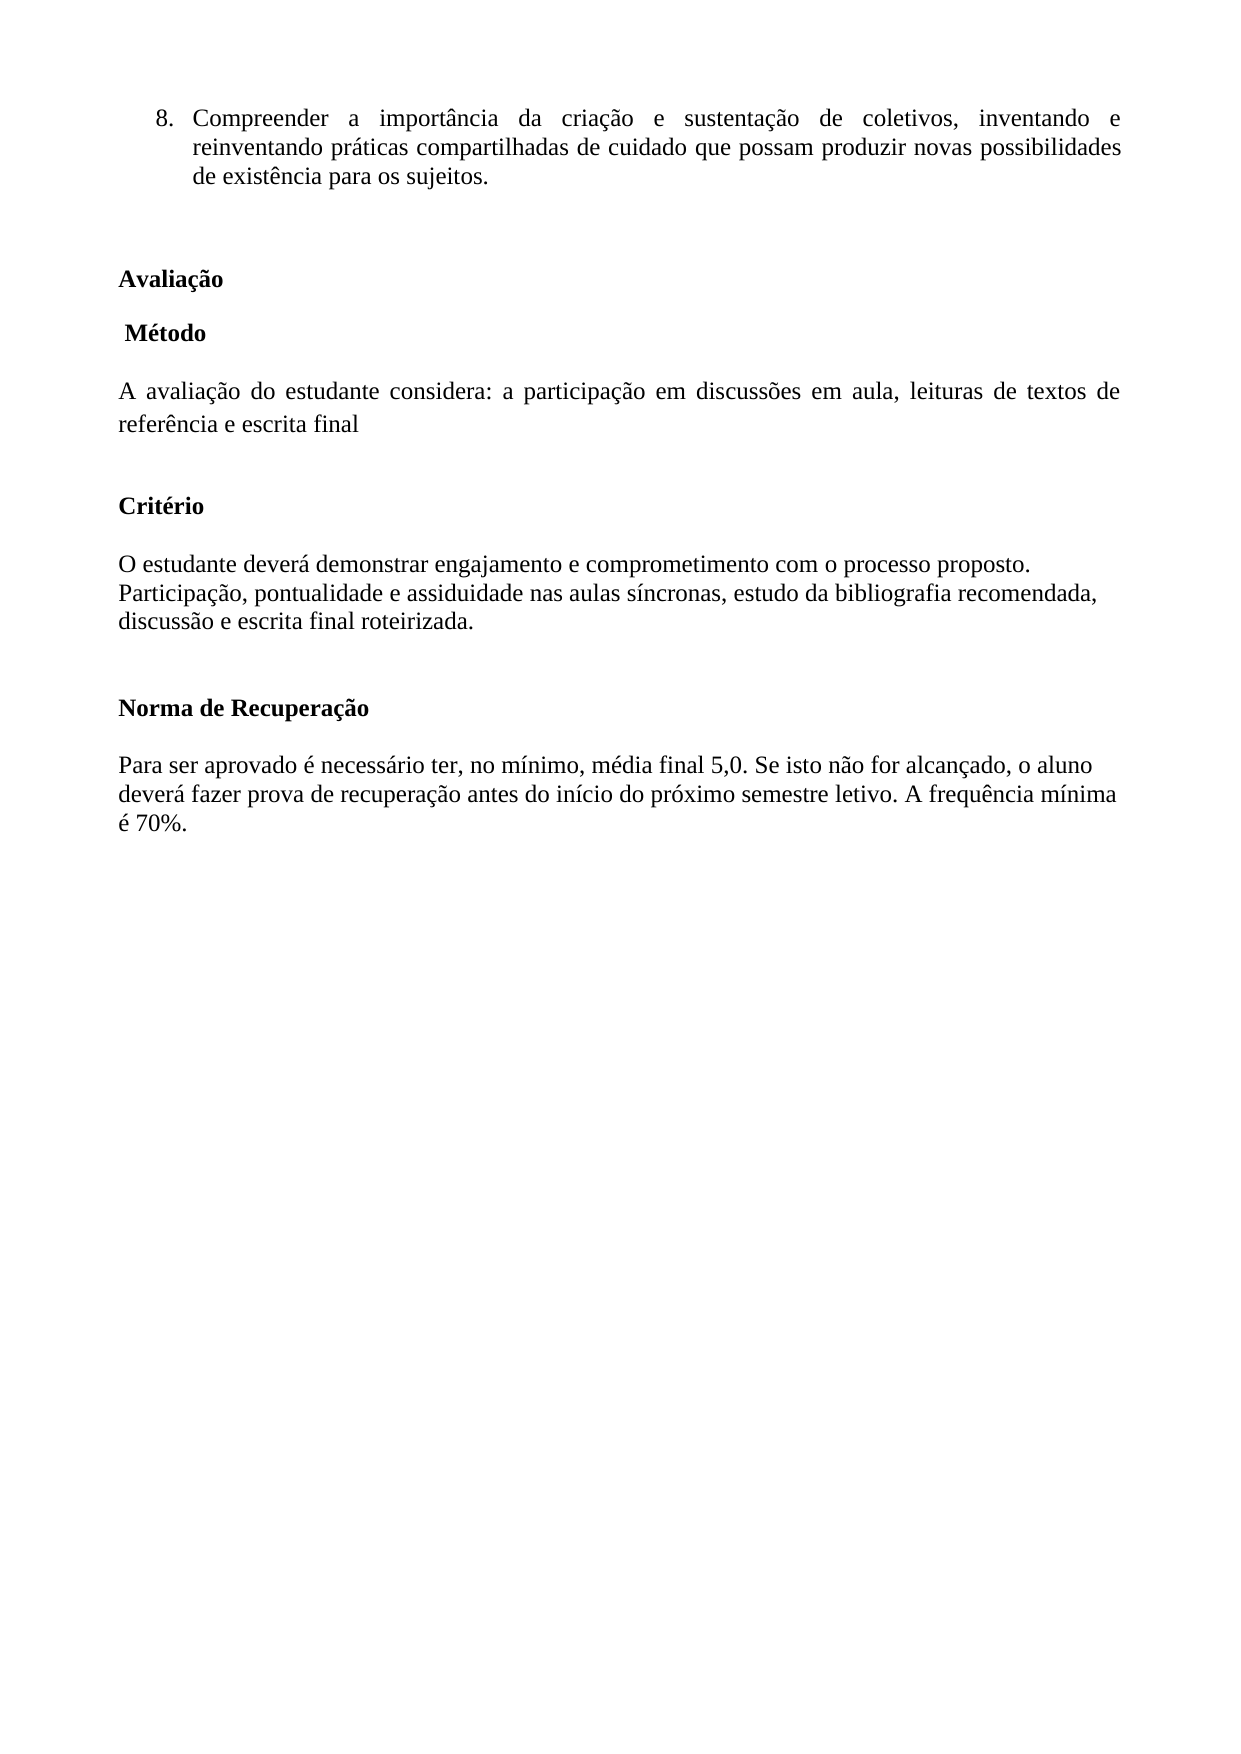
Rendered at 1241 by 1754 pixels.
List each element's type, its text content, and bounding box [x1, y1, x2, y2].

table_cell Método A avaliação do estudante considera: a participação em discussões em aula, leituras de textos de referência e escrita final Critério O estudante deverá demonstrar engajamento e comprometimento com o processo proposto. Participação, pontualidade e assiduidade nas aulas síncronas, estudo da bibliografia recomendada, discussão e escrita final roteirizada. Norma de Recuperação Para ser aprovado é necessário ter, no mínimo, média final 5,0. Se isto não for alcançado, o aluno deverá fazer prova de recuperação antes do início do próximo semestre letivo. A frequência mínima é 70%. [118, 318, 1122, 865]
list Compreender a importância da criação e sustentação de coletivos, inventando e reinventando práticas compartilhadas de cuidado que possam produzir novas possibilidades de existência para os sujeitos. [155, 103, 1122, 190]
text Avaliação [118, 264, 1122, 293]
